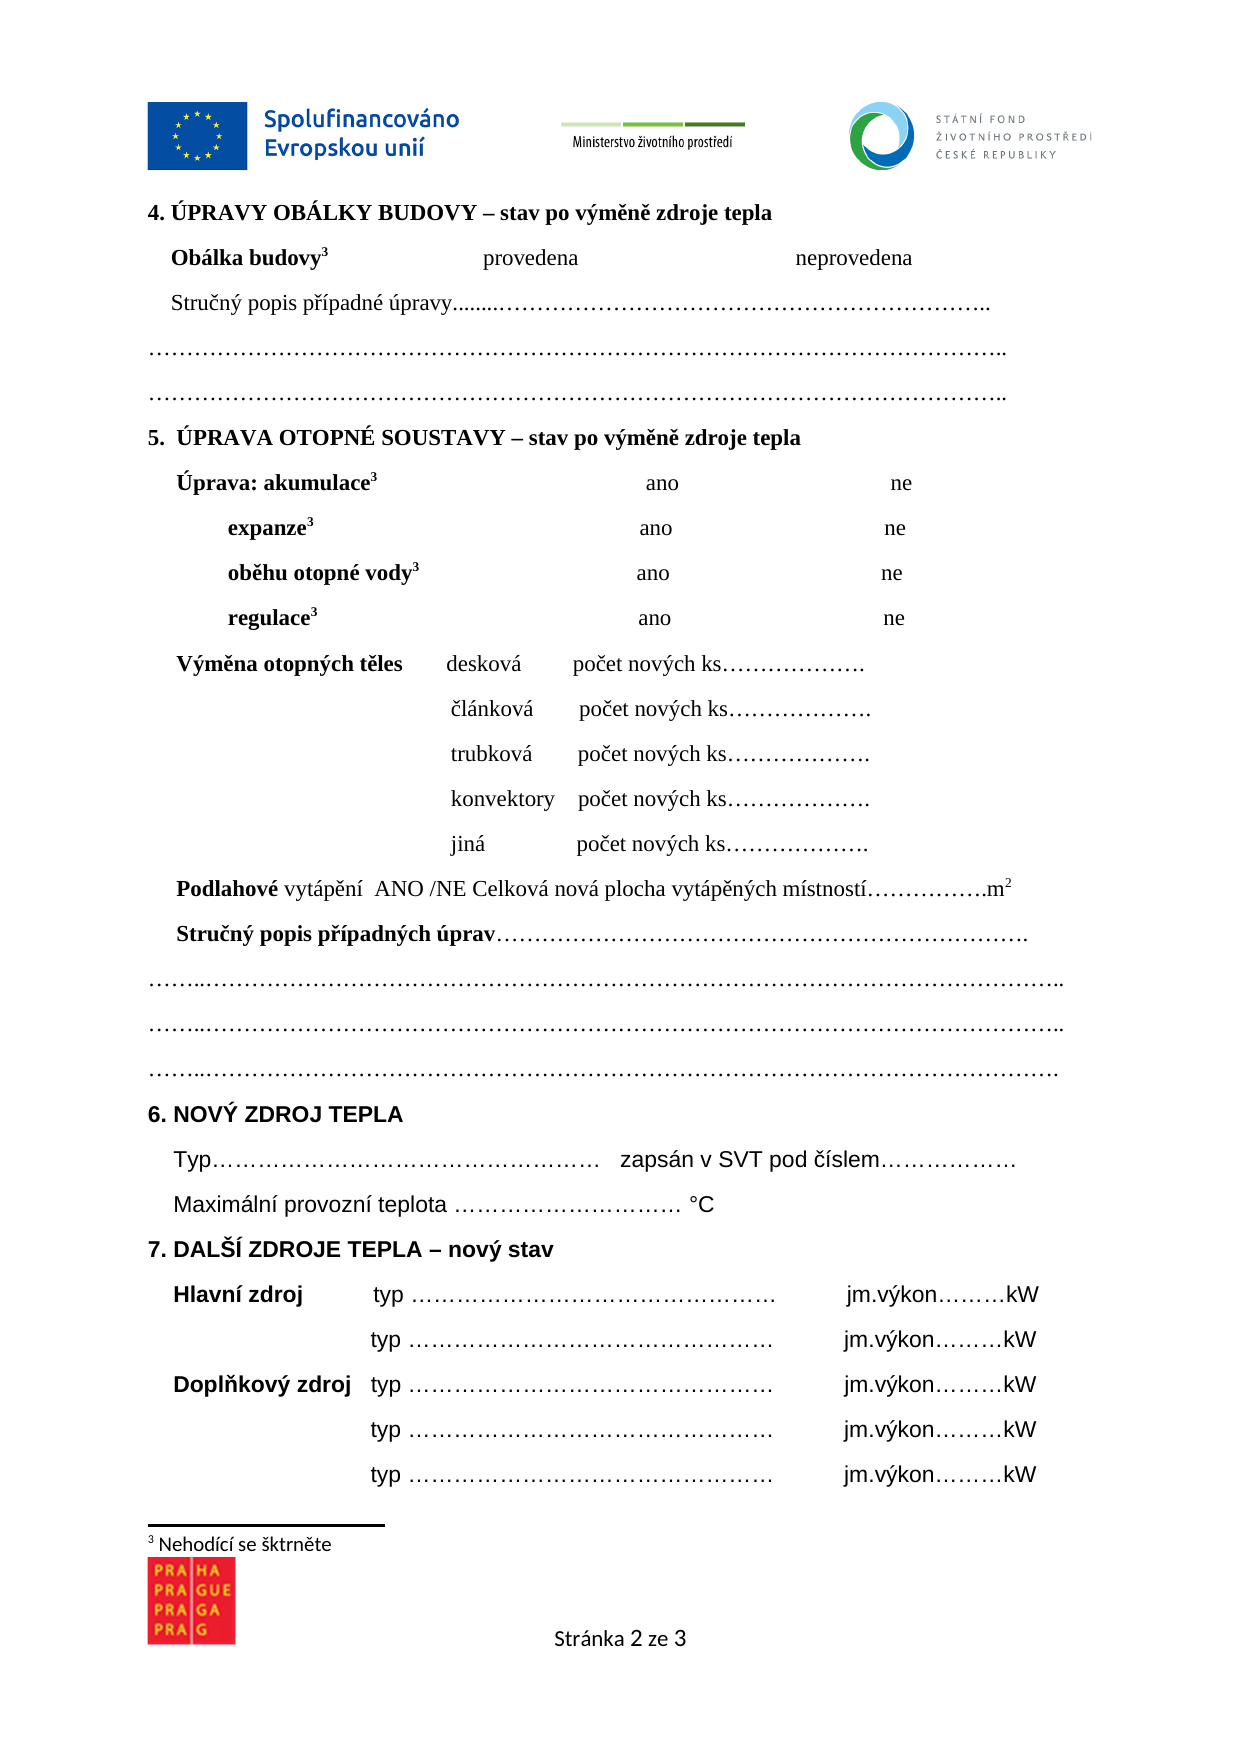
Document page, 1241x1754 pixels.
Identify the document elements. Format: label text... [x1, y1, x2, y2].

text typ ………………………………………… jm.výkon………kW [148, 1461, 1093, 1488]
text Typ…………………………………………… zapsán v SVT pod číslem……………… [148, 1146, 1093, 1172]
text ……..………………………………………………………………………………………………….. [148, 1010, 1093, 1037]
text ………………………………………………………………………………………………….. [148, 379, 1093, 405]
text Úprava: akumulace ano ne [148, 469, 1093, 496]
text Hlavní zdroj typ ………………………………………… jm.výkon………kW [148, 1281, 1093, 1307]
text expanze3 ano ne [148, 514, 1093, 541]
text Výměna otopných těles desková počet nových ks………………. [148, 649, 1093, 676]
text článková počet nových ks………………. [148, 695, 1093, 721]
text Doplňkový zdroj typ ………………………………………… jm.výkon………kW [148, 1371, 1093, 1398]
text typ ………………………………………… jm.výkon………kW [148, 1326, 1093, 1352]
text ……..………………………………………………………………………………………………….. [148, 965, 1093, 992]
text Maximální provozní teplota ………………………… °C [148, 1191, 1093, 1217]
text Obálka budovy3 provedena neprovedena [148, 244, 1093, 270]
text 5. ÚPRAVA OTOPNÉ SOUSTAVY – stav po výměně zdroje tepla [148, 424, 1093, 450]
text konvektory počet nových ks………………. [148, 785, 1093, 811]
text Podlahové vytápění ANO /NE Celková nová plocha vytápěných místností…………….m2 [148, 875, 1093, 901]
picture [147, 1557, 237, 1646]
picture [147, 101, 1092, 171]
text 7. DALŠÍ ZDROJE TEPLA – nový stav [148, 1236, 1093, 1262]
text Stručný popis případné úpravy........……………………………………………………….. [148, 289, 1093, 315]
text ……..…………………………………………………………………………………………………. [148, 1056, 1093, 1082]
text 6. NOVÝ ZDROJ TEPLA [148, 1101, 1093, 1127]
text ………………………………………………………………………………………………….. [148, 334, 1093, 360]
text oběhu otopné vody3 ano ne [148, 559, 1093, 586]
text typ ………………………………………… jm.výkon………kW [148, 1416, 1093, 1443]
text 4. ÚPRAVY OBÁLKY BUDOVY – stav po výměně zdroje tepla [148, 198, 1093, 225]
text regulace3 ano ne [148, 604, 1093, 631]
text trubková počet nových ks………………. [148, 740, 1093, 766]
text jiná počet nových ks………………. [148, 830, 1093, 856]
text Stručný popis případných úprav……………………………………………………………. [148, 920, 1093, 947]
